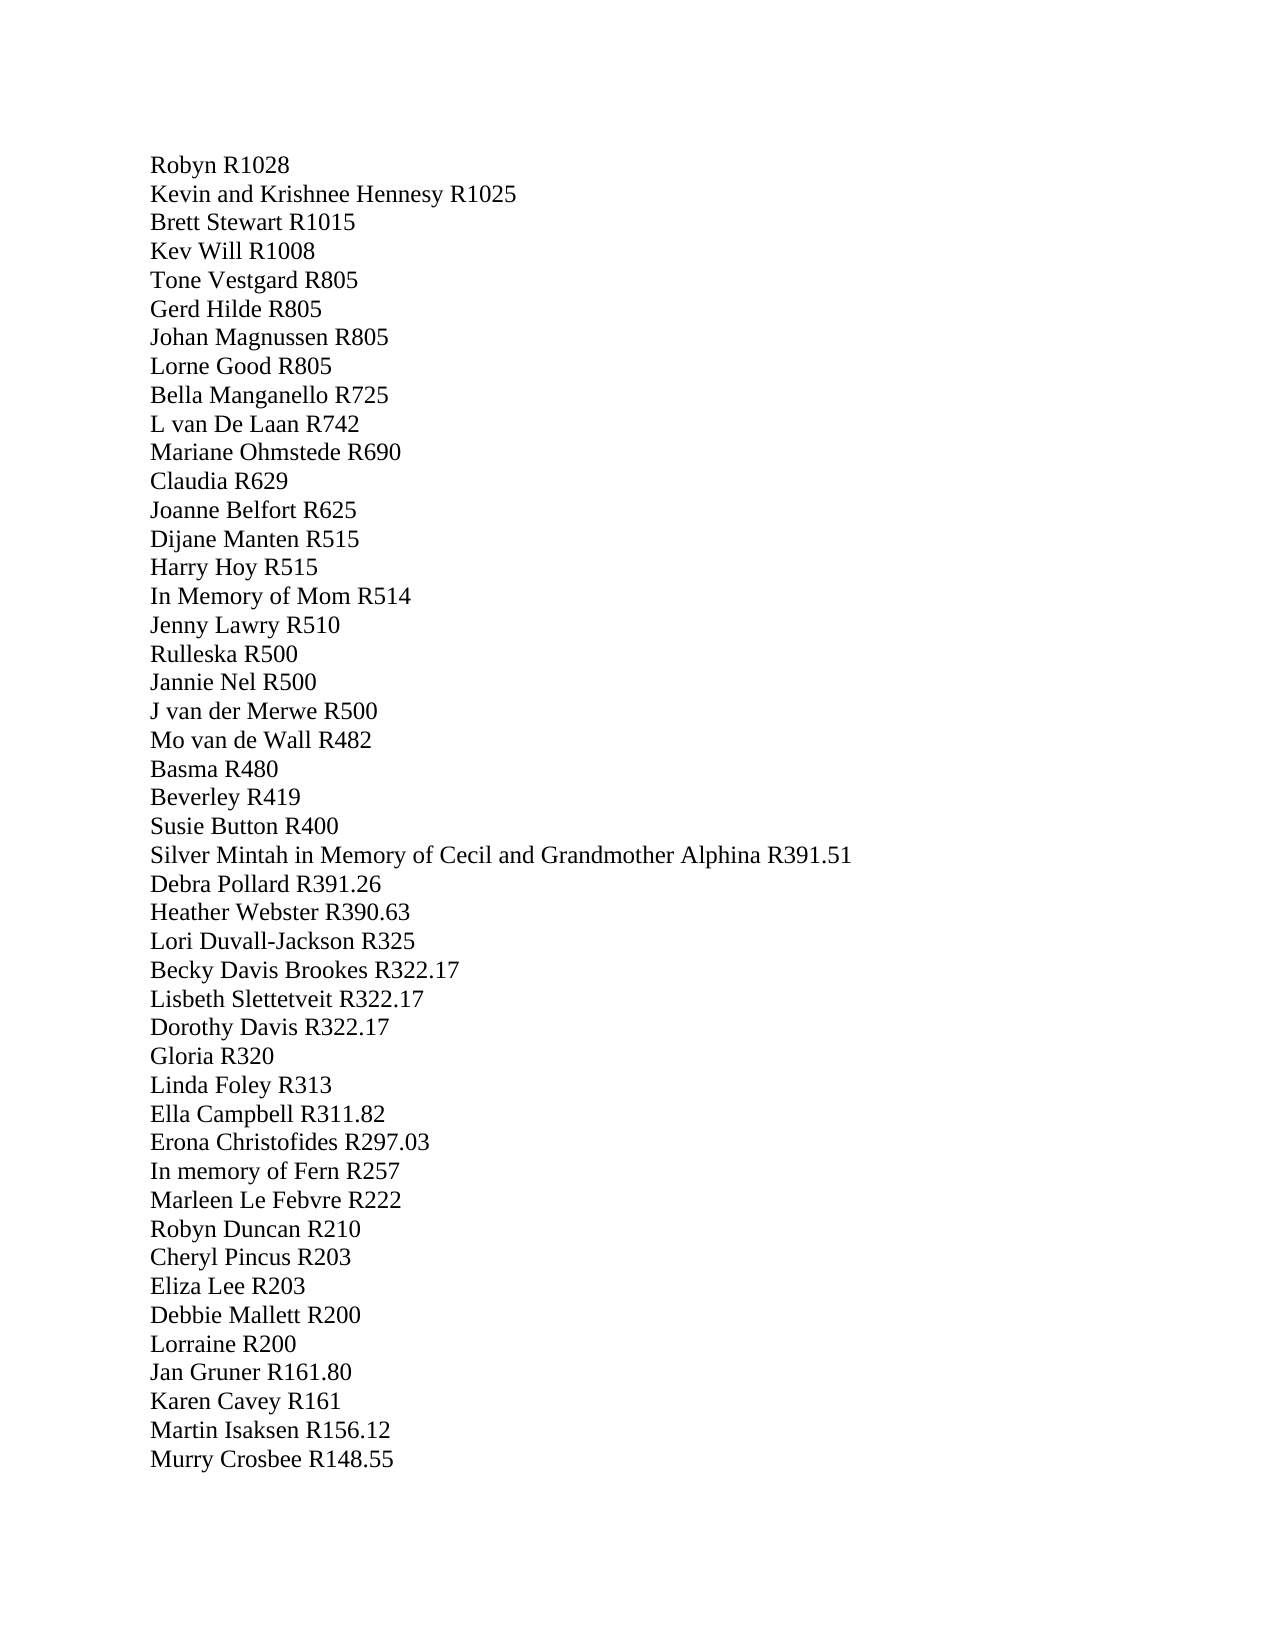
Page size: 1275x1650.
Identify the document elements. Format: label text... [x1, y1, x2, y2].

text Heather Webster R390.63 [150, 897, 1125, 926]
text Lorraine R200 [150, 1329, 1125, 1357]
text Lorne Good R805 [150, 351, 1125, 380]
text Becky Davis Brookes R322.17 [150, 955, 1125, 984]
text Cheryl Pincus R203 [150, 1242, 1125, 1271]
text Linda Foley R313 [150, 1070, 1125, 1099]
text Eliza Lee R203 [150, 1271, 1125, 1300]
text Murry Crosbee R148.55 [150, 1444, 1125, 1472]
text Robyn R1028 [150, 150, 1125, 179]
text Brett Stewart R1015 [150, 207, 1125, 236]
text Karen Cavey R161 [150, 1386, 1125, 1415]
text Beverley R419 [150, 782, 1125, 811]
text Kev Will R1008 [150, 236, 1125, 265]
text Mo van de Wall R482 [150, 725, 1125, 754]
text L van De Laan R742 [150, 409, 1125, 437]
text Silver Mintah in Memory of Cecil and Grandmother Alphina R391.51 [150, 840, 1125, 869]
text Dorothy Davis R322.17 [150, 1012, 1125, 1041]
text Susie Button R400 [150, 811, 1125, 840]
text Martin Isaksen R156.12 [150, 1415, 1125, 1444]
text Harry Hoy R515 [150, 552, 1125, 581]
text Joanne Belfort R625 [150, 495, 1125, 524]
text Lori Duvall-Jackson R325 [150, 926, 1125, 955]
text In Memory of Mom R514 [150, 581, 1125, 610]
text In memory of Fern R257 [150, 1156, 1125, 1185]
text Jan Gruner R161.80 [150, 1357, 1125, 1386]
text Debra Pollard R391.26 [150, 869, 1125, 897]
text Robyn Duncan R210 [150, 1214, 1125, 1242]
text Gerd Hilde R805 [150, 294, 1125, 322]
text Ella Campbell R311.82 [150, 1099, 1125, 1127]
text Lisbeth Slettetveit R322.17 [150, 984, 1125, 1012]
text Bella Manganello R725 [150, 380, 1125, 409]
text Johan Magnussen R805 [150, 322, 1125, 351]
text Basma R480 [150, 754, 1125, 782]
text Debbie Mallett R200 [150, 1300, 1125, 1329]
text Mariane Ohmstede R690 [150, 437, 1125, 466]
text Gloria R320 [150, 1041, 1125, 1070]
text Claudia R629 [150, 466, 1125, 495]
text Marleen Le Febvre R222 [150, 1185, 1125, 1214]
text Jenny Lawry R510 [150, 610, 1125, 639]
text Rulleska R500 [150, 639, 1125, 667]
text Kevin and Krishnee Hennesy R1025 [150, 179, 1125, 207]
text J van der Merwe R500 [150, 696, 1125, 725]
text Dijane Manten R515 [150, 524, 1125, 552]
text Jannie Nel R500 [150, 667, 1125, 696]
text Erona Christofides R297.03 [150, 1127, 1125, 1156]
text Tone Vestgard R805 [150, 265, 1125, 294]
